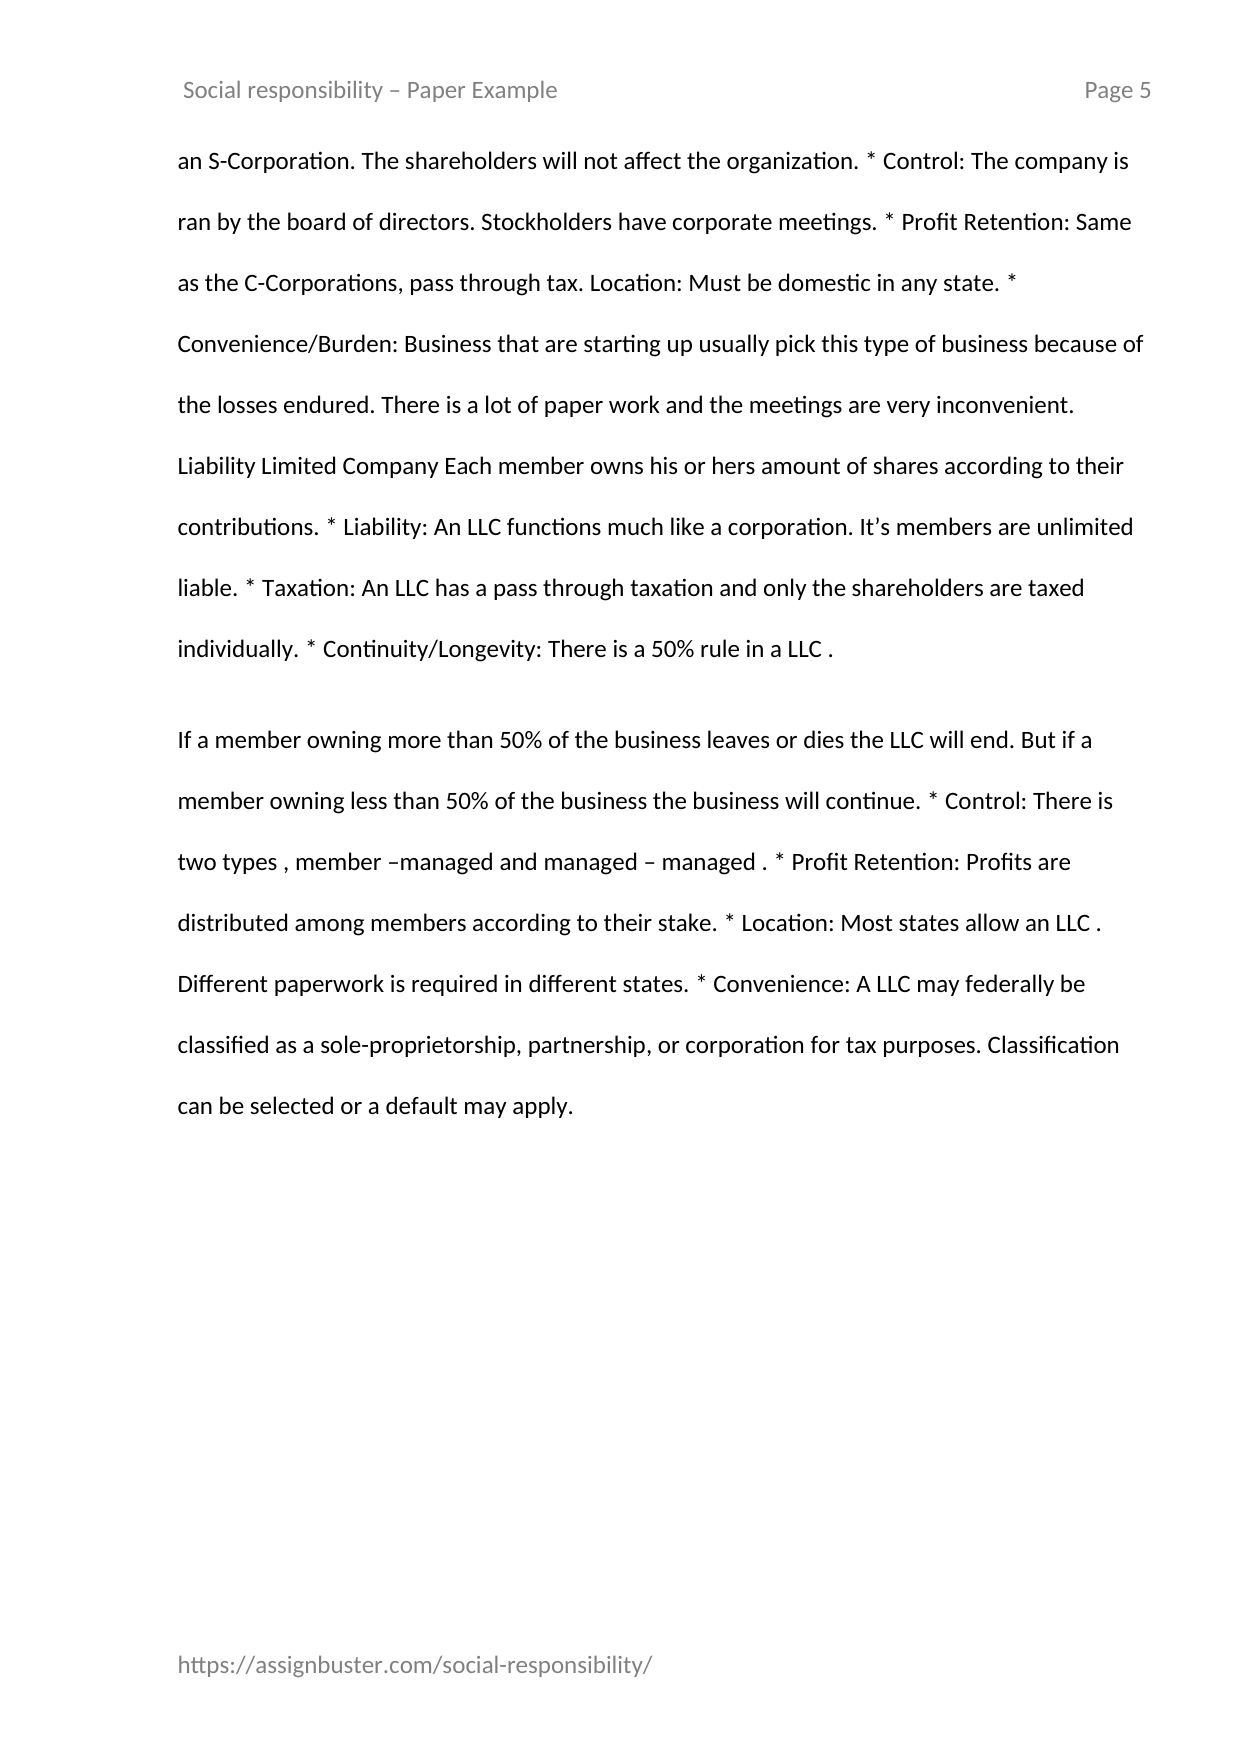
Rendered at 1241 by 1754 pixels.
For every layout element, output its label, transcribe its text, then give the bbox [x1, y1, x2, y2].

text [177, 145, 1152, 664]
text If a member owning more than 50% of the business leaves or dies the LLC will end. But if a member owning less than 50% of the business the business will continue. * Control: There is two types , member –managed and managed – managed . * Profit Retention: Profits are distributed among members according to their stake. * Location: Most states allow an LLC . Different paperwork is required in different states. * Convenience: A LLC may federally be classified as a sole-proprietorship, partnership, or corporation for tax purposes. Classification can be selected or a default may apply. [177, 724, 1152, 1121]
